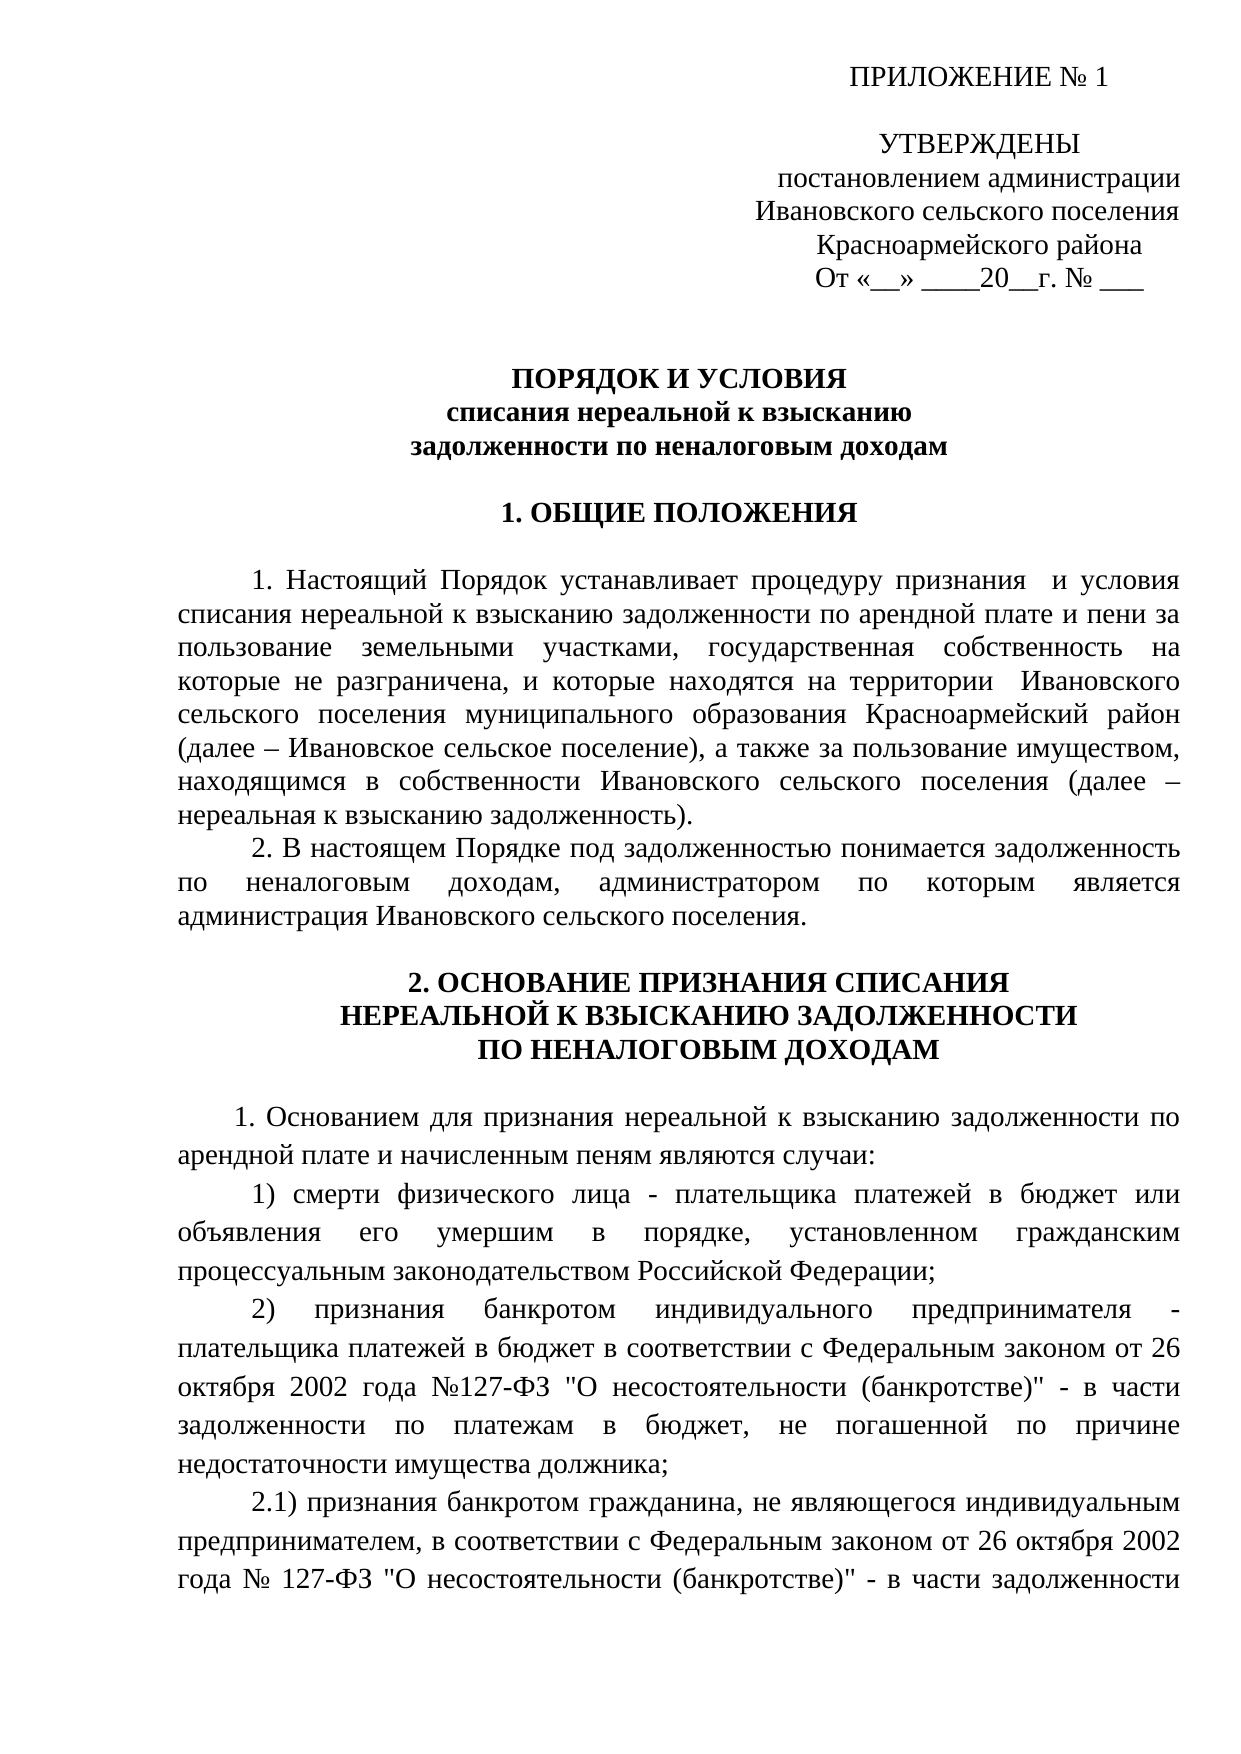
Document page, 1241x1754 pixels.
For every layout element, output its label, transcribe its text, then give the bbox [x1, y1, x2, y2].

text ПО НЕНАЛОГОВЫМ ДОХОДАМ [177, 1032, 1181, 1065]
text 2. ОСНОВАНИЕ ПРИЗНАНИЯ СПИСАНИЯ [177, 965, 1181, 998]
list 2) признания банкротом индивидуального предпринимателя - плательщика платежей в бюджет в соответствии с Федеральным законом от 26 октября 2002 года №127-ФЗ "О несостоятельности (банкротстве)" - в части задолженности по платежам в бюджет, не погашенной по причине недостаточности имущества должника; [177, 1292, 1181, 1479]
text Красноармейского района [777, 227, 1181, 260]
text 2. В настоящем Порядке под задолженностью понимается задолженность по неналоговым доходам, администратором по которым является администрация Ивановского сельского поселения. [177, 831, 1181, 931]
text постановлением администрации [777, 160, 1181, 193]
text ПОРЯДОК И УСЛОВИЯ [177, 361, 1181, 394]
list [177, 1484, 1181, 1595]
text УТВЕРЖДЕНЫ [777, 126, 1181, 160]
list 1) смерти физического лица - плательщика платежей в бюджет или объявления его умершим в порядке, установленном гражданским процессуальным законодательством Российской Федерации; [177, 1176, 1181, 1287]
text списания нереальной к взысканию [177, 394, 1181, 428]
text От «__» ____20__г. № ___ [777, 260, 1181, 294]
text ПРИЛОЖЕНИЕ № 1 [777, 59, 1181, 93]
text 1. ОБЩИЕ ПОЛОЖЕНИЯ [177, 495, 1181, 529]
text НЕРЕАЛЬНОЙ К ВЗЫСКАНИЮ ЗАДОЛЖЕННОСТИ [177, 998, 1181, 1032]
text задолженности по неналоговым доходам [177, 428, 1181, 462]
text 1. Основанием для признания нереальной к взысканию задолженности по арендной плате и начисленным пеням являются случаи: [177, 1099, 1181, 1171]
text Ивановского сельского поселения [753, 193, 1181, 227]
text 1. Настоящий Порядок устанавливает процедуру признания и условия списания нереальной к взысканию задолженности по арендной плате и пени за пользование земельными участками, государственная собственность на которые не разграничена, и которые находятся на территории Ивановского сельского поселения муниципального образования Красноармейский район (далее – Ивановское сельское поселение), а также за пользование имуществом, находящимся в собственности Ивановского сельского поселения (далее – нереальная к взысканию задолженность). [177, 562, 1181, 831]
